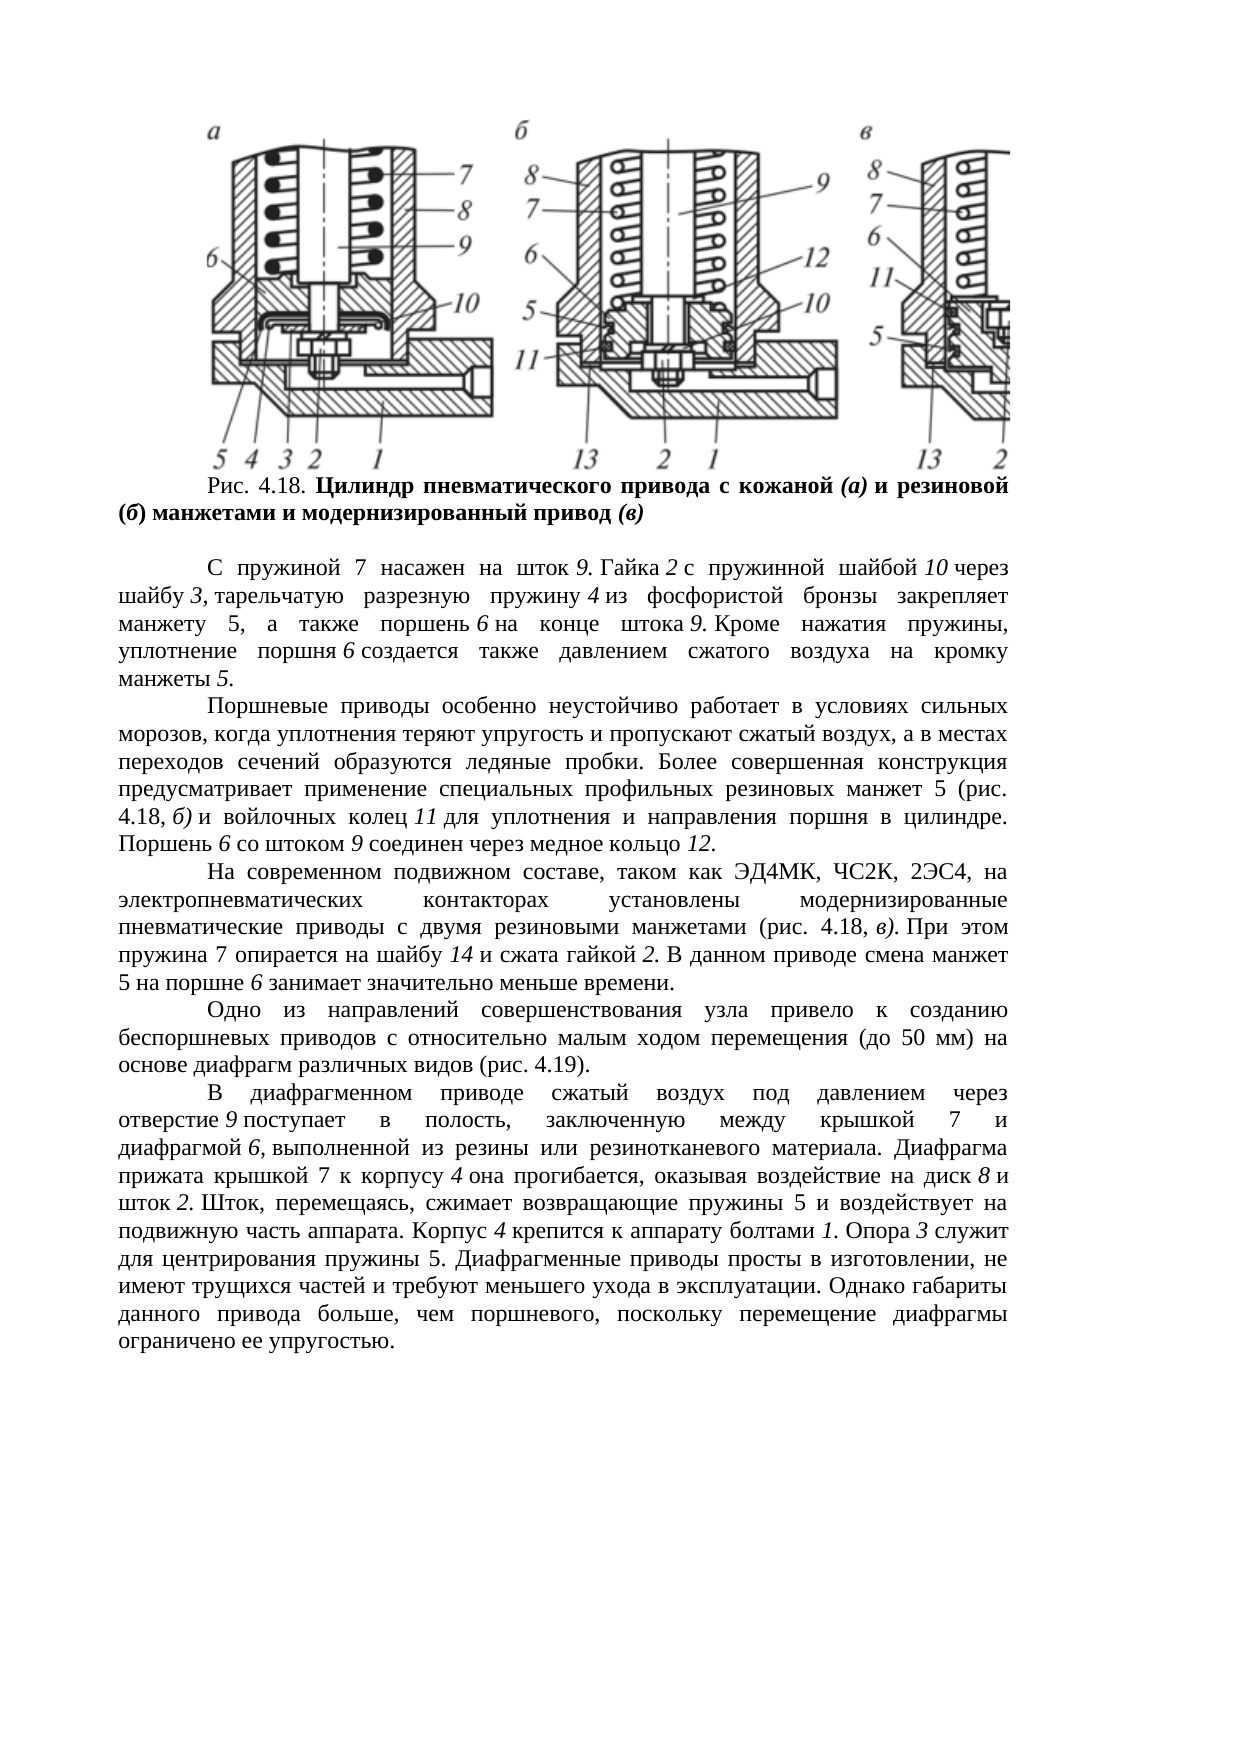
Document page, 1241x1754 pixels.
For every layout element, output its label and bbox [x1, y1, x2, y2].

table_header [117, 118, 1010, 1356]
picture [206, 119, 1011, 471]
